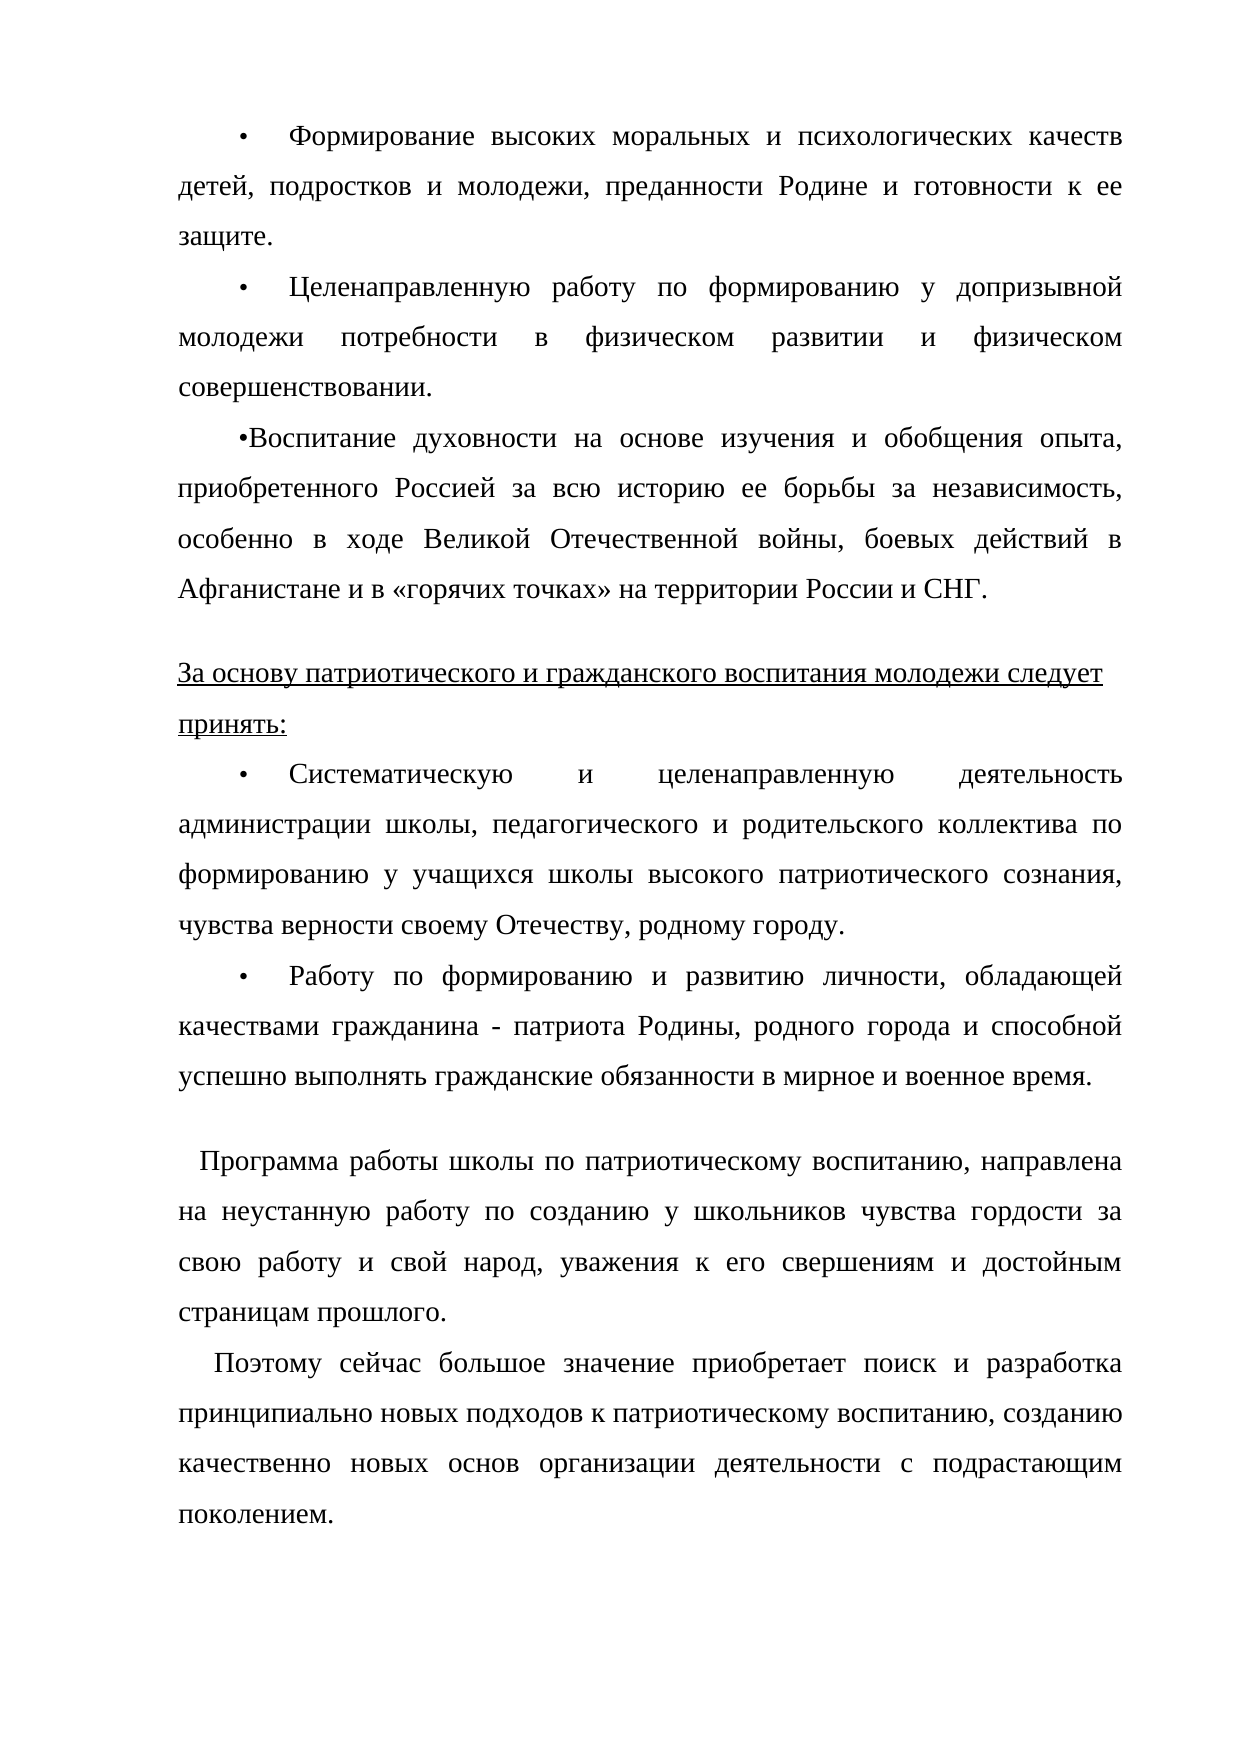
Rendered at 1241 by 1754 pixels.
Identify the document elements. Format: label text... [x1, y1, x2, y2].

list Формирование высоких моральных и психологических качеств детей, подростков и молодежи, преданности Родине и готовности к ее защите. [178, 118, 1123, 252]
text Программа работы школы по патриотическому воспитанию, направлена на неустанную работу по созданию у школьников чувства гордости за свою работу и свой народ, уважения к его свершениям и достойным страницам прошлого. [178, 1143, 1123, 1328]
text •Воспитание духовности на основе изучения и обобщения опыта, приобретенного Россией за всю историю ее борьбы за независимость, особенно в ходе Великой Отечественной войны, боевых действий в Афганистане и в «горячих точках» на территории России и СНГ. [177, 420, 1123, 605]
list Целенаправленную работу по формированию у допризывной молодежи потребности в физическом развитии и физическом совершенствовании. [178, 269, 1123, 403]
list Работу по формированию и развитию личности, обладающей качествами гражданина - патриота Родины, родного города и способной успешно выполнять гражданские обязанности в мирное и военное время. [178, 958, 1123, 1092]
list Систематическую и целенаправленную деятельность администрации школы, педагогического и родительского коллектива по формированию у учащихся школы высокого патриотического сознания, чувства верности своему Отечеству, родному городу. [178, 756, 1123, 941]
text За основу патриотического и гражданского воспитания молодежи следует принять: [177, 655, 1141, 739]
text Поэтому сейчас большое значение приобретает поиск и разработка принципиально новых подходов к патриотическому воспитанию, созданию качественно новых основ организации деятельности с подрастающим поколением. [178, 1345, 1123, 1529]
